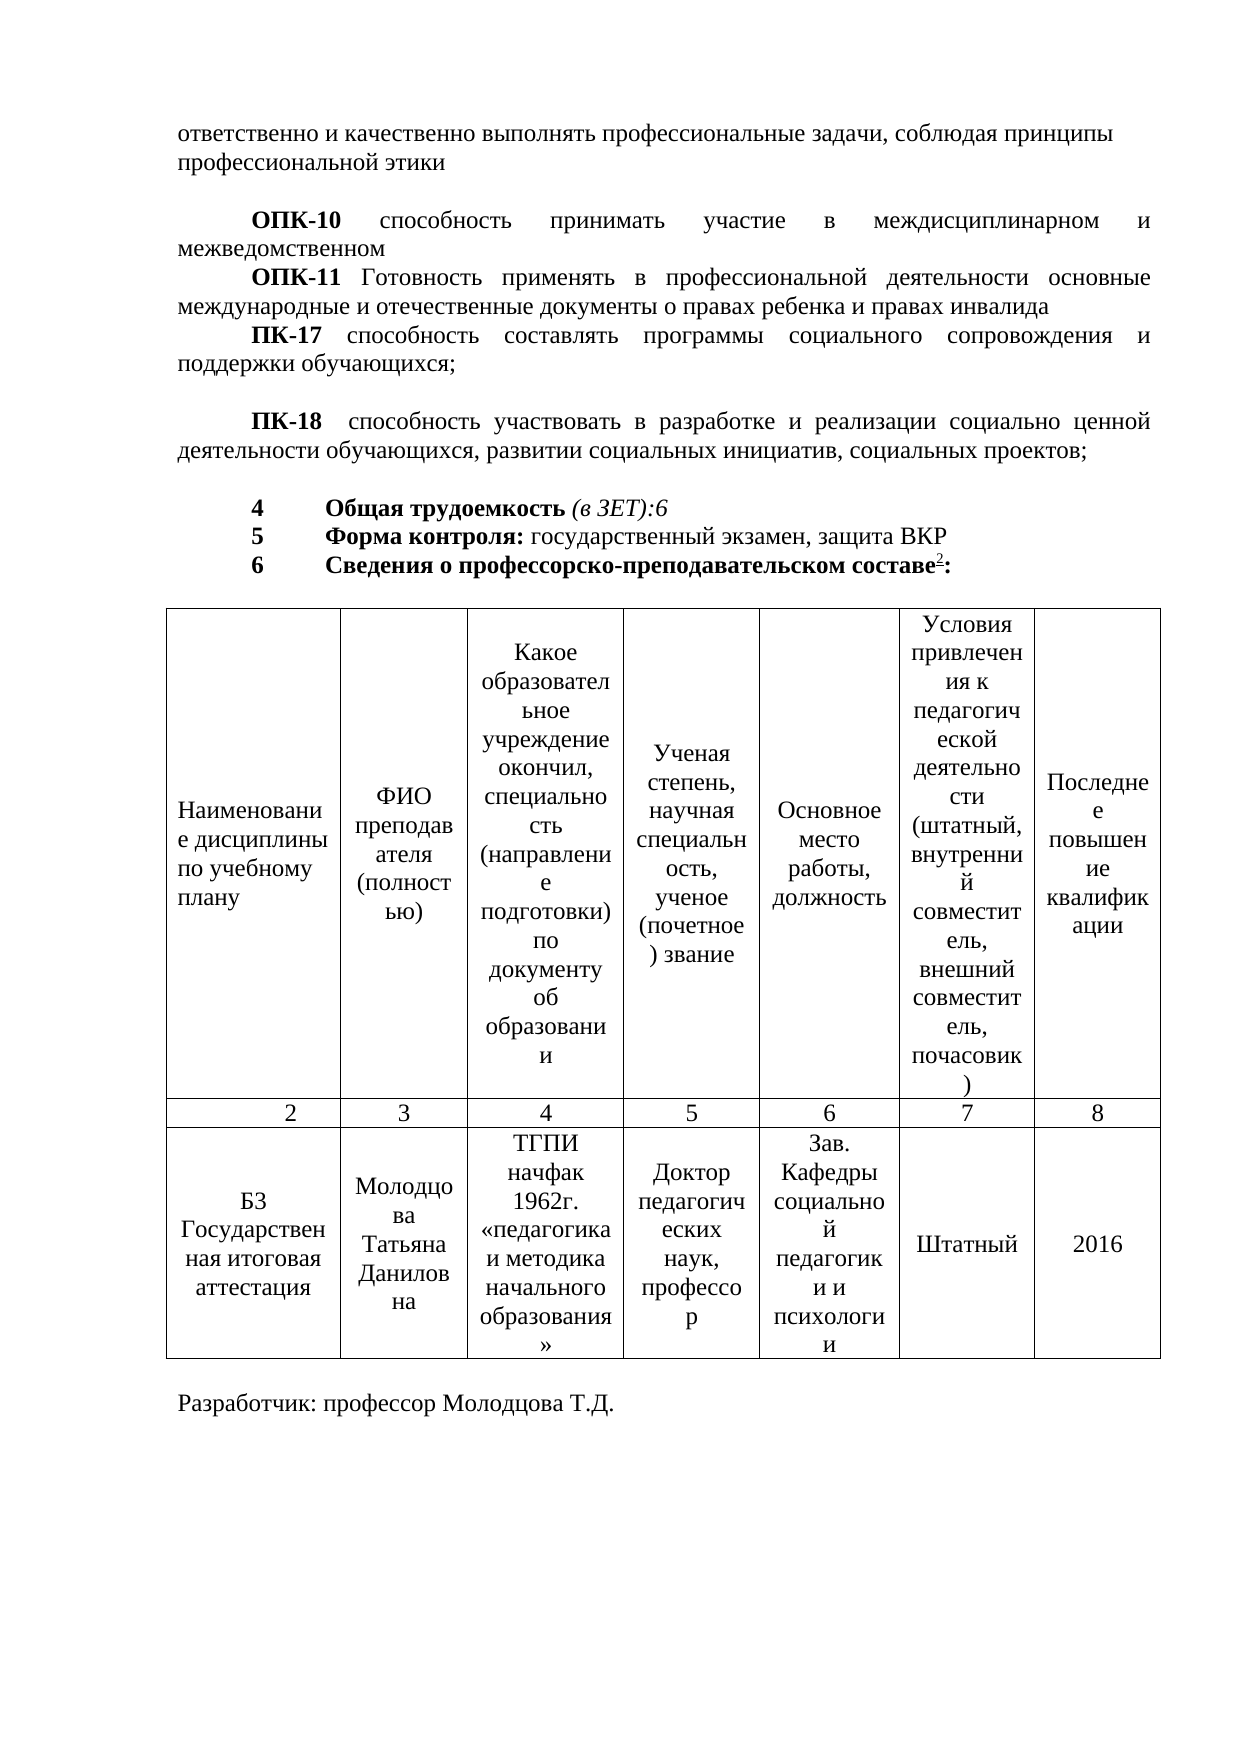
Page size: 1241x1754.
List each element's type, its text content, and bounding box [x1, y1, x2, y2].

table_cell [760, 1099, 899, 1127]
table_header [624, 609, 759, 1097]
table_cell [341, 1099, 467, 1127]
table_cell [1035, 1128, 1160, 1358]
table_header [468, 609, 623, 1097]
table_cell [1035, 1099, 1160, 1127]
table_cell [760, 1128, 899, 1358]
list Общая трудоемкость (в ЗЕТ):6 [177, 493, 1152, 521]
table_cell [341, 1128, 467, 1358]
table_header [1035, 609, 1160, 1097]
list Сведения о профессорско-преподавательском составе2: [177, 550, 1152, 579]
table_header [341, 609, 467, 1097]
text Разработчик: профессор Молодцова Т.Д. [177, 1388, 1152, 1417]
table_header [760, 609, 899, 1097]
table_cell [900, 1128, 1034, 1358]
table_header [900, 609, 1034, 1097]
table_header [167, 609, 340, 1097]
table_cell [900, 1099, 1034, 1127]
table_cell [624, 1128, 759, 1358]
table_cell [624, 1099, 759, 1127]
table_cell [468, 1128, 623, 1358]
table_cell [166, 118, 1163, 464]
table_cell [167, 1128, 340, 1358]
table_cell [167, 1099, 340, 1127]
list Форма контроля: государственный экзамен, защита ВКР [177, 521, 1152, 550]
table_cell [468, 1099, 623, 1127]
